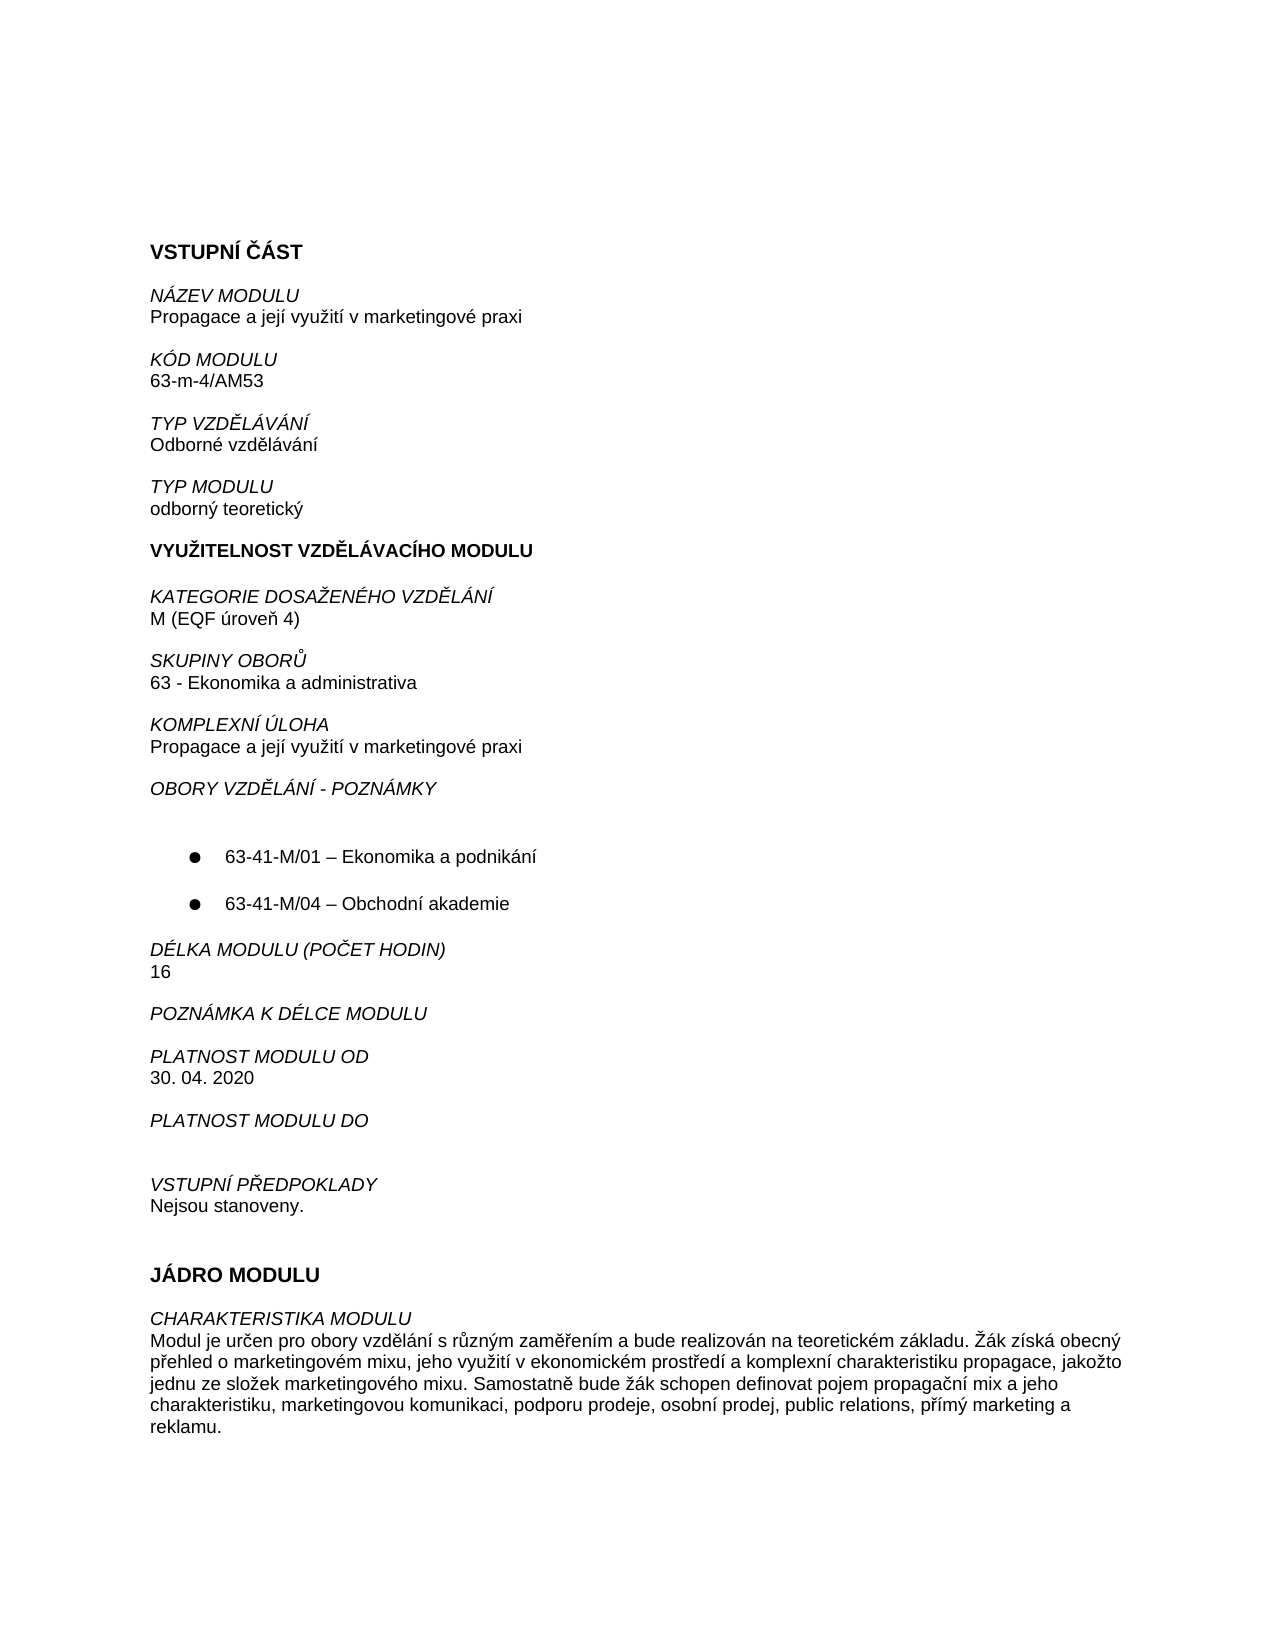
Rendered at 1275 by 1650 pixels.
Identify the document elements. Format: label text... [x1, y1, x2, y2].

subtitle Komplexní úloha [150, 714, 1125, 735]
list 63-41-M/01 – Ekonomika a podnikání [187, 846, 1125, 868]
text Propagace a její využití v marketingové praxi [150, 306, 1125, 328]
subtitle Poznámka k délce modulu [150, 1003, 1125, 1025]
subtitle JÁDRO MODULU [150, 1263, 1125, 1287]
subtitle Typ modulu [150, 476, 1125, 498]
subtitle Platnost modulu od [150, 1046, 1125, 1067]
subtitle Využitelnost vzdělávacího modulu [150, 540, 1125, 562]
subtitle Vstupní předpoklady [150, 1173, 1125, 1195]
text M (EQF úroveň 4) [150, 607, 1125, 629]
text Modul je určen pro obory vzdělání s různým zaměřením a bude realizován na teoretickém základu. Žák získá obecný přehled o marketingovém mixu, jeho využití v ekonomickém prostředí a komplexní charakteristiku propagace, jakožto jednu ze složek marketingového mixu. Samostatně bude žák schopen definovat pojem propagační mix a jeho charakteristiku, marketingovou komunikaci, podporu prodeje, osobní prodej, public relations, přímý marketing a reklamu. [150, 1329, 1125, 1437]
text Odborné vzdělávání [150, 434, 1125, 456]
subtitle Typ vzdělávání [150, 412, 1125, 434]
subtitle Skupiny oborů [150, 650, 1125, 671]
text Propagace a její využití v marketingové praxi [150, 735, 1125, 757]
text 63 - Ekonomika a administrativa [150, 671, 1125, 693]
list 63-41-M/04 – Obchodní akademie [187, 893, 1125, 914]
subtitle Platnost modulu do [150, 1109, 1125, 1131]
subtitle Kód modulu [150, 348, 1125, 370]
subtitle Kategorie dosaženého vzdělání [150, 586, 1125, 607]
text 30. 04. 2020 [150, 1067, 1125, 1089]
text Nejsou stanoveny. [150, 1195, 1125, 1217]
subtitle Název modulu [150, 284, 1125, 306]
subtitle Charakteristika modulu [150, 1308, 1125, 1329]
text 16 [150, 961, 1125, 982]
subtitle Obory vzdělání - poznámky [150, 778, 1125, 799]
text odborný teoretický [150, 498, 1125, 519]
subtitle VSTUPNÍ ČÁST [150, 240, 1125, 264]
subtitle Délka modulu (počet hodin) [150, 939, 1125, 961]
text 63-m-4/AM53 [150, 370, 1125, 392]
